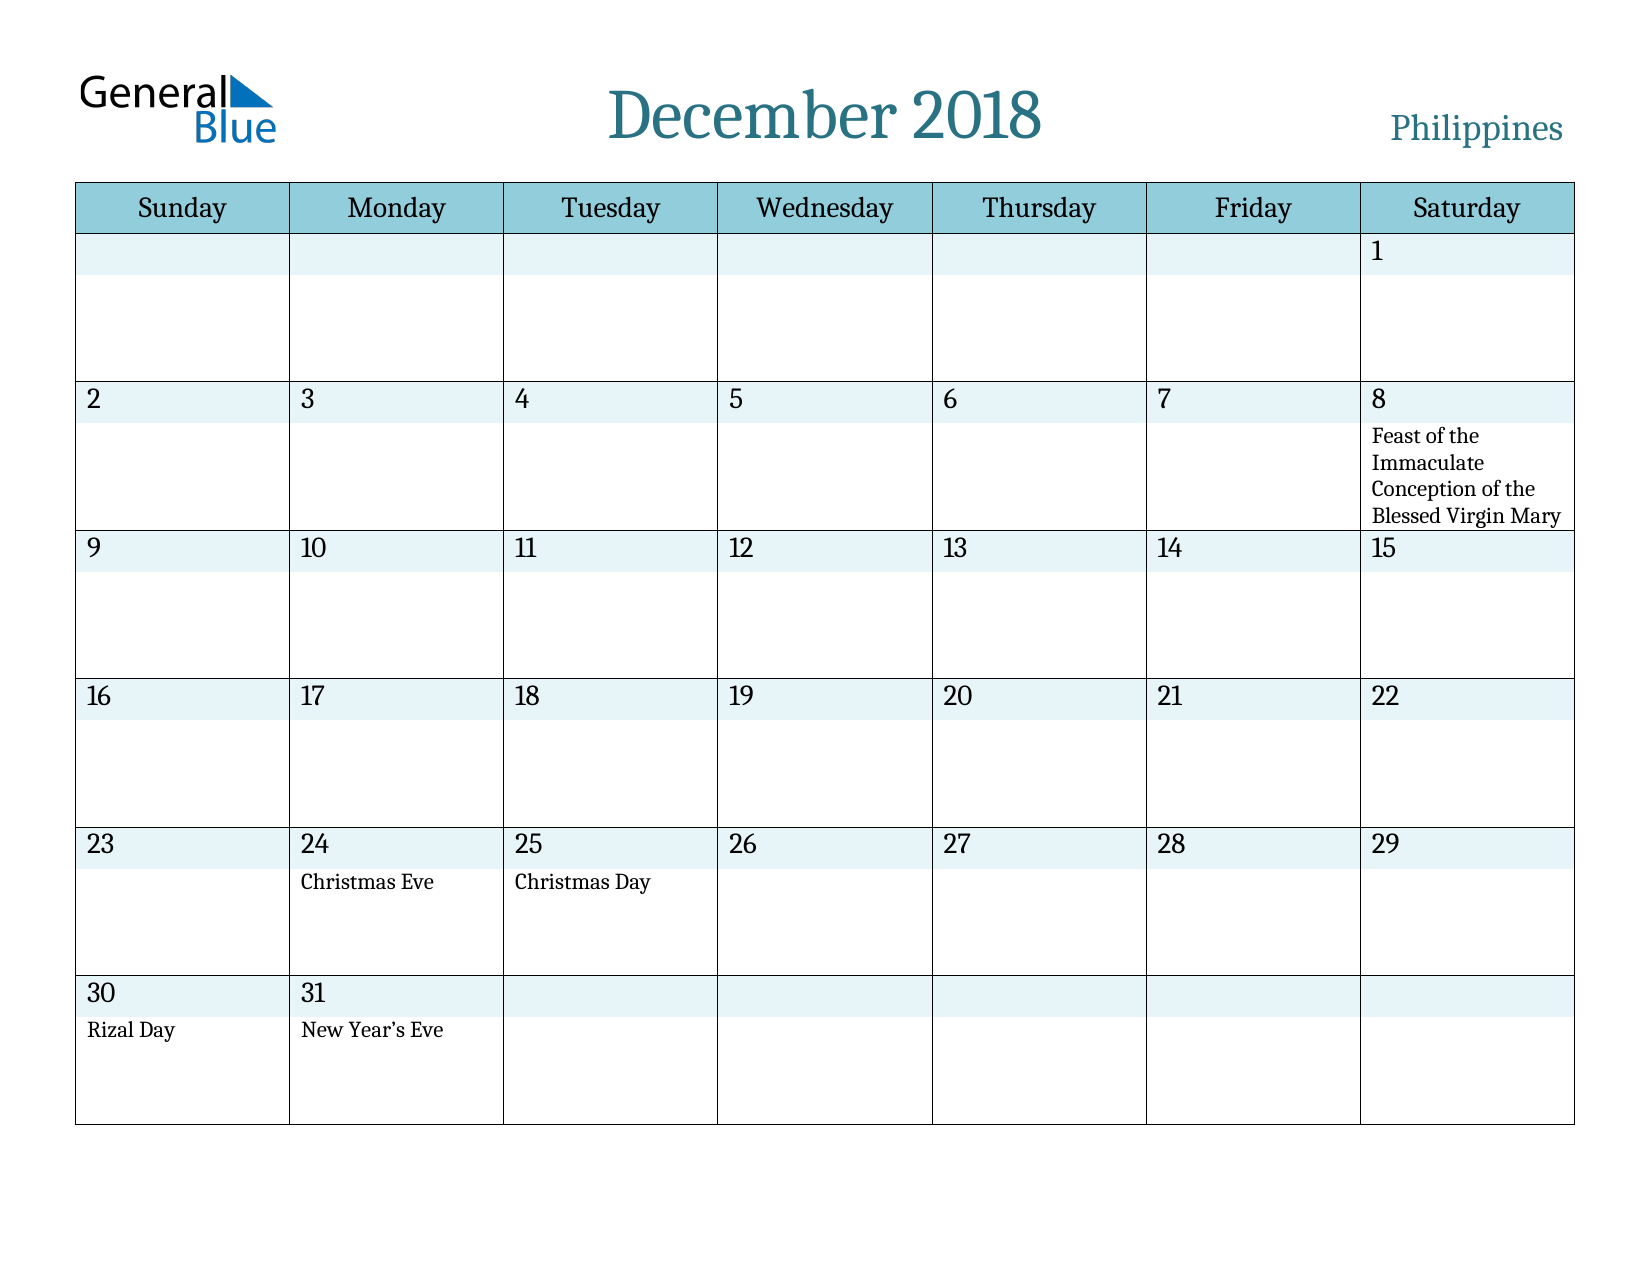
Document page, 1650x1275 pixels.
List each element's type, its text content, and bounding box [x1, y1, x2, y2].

table_cell 23 [76, 828, 289, 869]
table_cell [1361, 1017, 1574, 1123]
table_cell 24 [290, 828, 503, 869]
table_cell [718, 423, 932, 530]
table_cell [1147, 423, 1360, 530]
table_cell 30 [76, 976, 289, 1017]
table_cell [1147, 572, 1360, 678]
table_cell 10 [290, 531, 503, 572]
table_cell [933, 572, 1146, 678]
table_cell [290, 423, 503, 530]
table_cell Sunday [76, 183, 289, 233]
table_cell 28 [1147, 828, 1360, 869]
table_cell [1361, 869, 1574, 975]
table_cell [933, 976, 1146, 1017]
table_cell [504, 720, 717, 827]
table_cell [933, 423, 1146, 530]
table_cell [76, 423, 289, 530]
table_cell 14 [1147, 531, 1360, 572]
table_cell 22 [1361, 679, 1574, 720]
table_cell Saturday [1361, 183, 1574, 233]
table_cell New Year’s Eve [290, 1017, 503, 1123]
table_cell [1147, 234, 1360, 275]
table_cell [76, 572, 289, 678]
table_cell [290, 234, 503, 275]
table_cell 5 [718, 382, 932, 423]
table_cell 11 [504, 531, 717, 572]
table_cell [933, 275, 1146, 381]
table_cell [718, 869, 932, 975]
table_cell 6 [933, 382, 1146, 423]
table_cell [504, 1017, 717, 1123]
table_cell [718, 720, 932, 827]
table_cell Rizal Day [76, 1017, 289, 1123]
table_cell Feast of the Immaculate Conception of the Blessed Virgin Mary [1361, 423, 1574, 530]
table_cell [76, 720, 289, 827]
table_cell [933, 869, 1146, 975]
table_cell 29 [1361, 828, 1574, 869]
table_cell [76, 869, 289, 975]
table_cell [933, 720, 1146, 827]
table_cell 9 [76, 531, 289, 572]
table_cell [933, 1017, 1146, 1123]
table_cell [504, 275, 717, 381]
table_cell 2 [76, 382, 289, 423]
table_cell [1361, 720, 1574, 827]
table_cell [1361, 275, 1574, 381]
table_cell Christmas Eve [290, 869, 503, 975]
table_cell 7 [1147, 382, 1360, 423]
table_cell 16 [76, 679, 289, 720]
table_cell 15 [1361, 531, 1574, 572]
table_cell [1147, 1017, 1360, 1123]
table_cell [1147, 869, 1360, 975]
table_cell [504, 234, 717, 275]
table_cell Christmas Day [504, 869, 717, 975]
table_cell Thursday [933, 183, 1146, 233]
table_cell [1147, 720, 1360, 827]
table_cell [718, 1017, 932, 1123]
table_cell Monday [290, 183, 503, 233]
table_header [76, 75, 503, 182]
table_cell [933, 234, 1146, 275]
table_cell [1361, 976, 1574, 1017]
table_cell [290, 572, 503, 678]
table_header December 2018 [504, 75, 1146, 182]
table_cell [718, 275, 932, 381]
table_cell [1361, 572, 1574, 678]
table_cell 3 [290, 382, 503, 423]
table_cell [76, 234, 289, 275]
table_cell 25 [504, 828, 717, 869]
table_cell [718, 572, 932, 678]
table_cell [504, 572, 717, 678]
table_cell 31 [290, 976, 503, 1017]
table_cell 8 [1361, 382, 1574, 423]
table_cell 12 [718, 531, 932, 572]
table_cell Friday [1147, 183, 1360, 233]
table_cell [504, 976, 717, 1017]
table_cell 27 [933, 828, 1146, 869]
table_cell 21 [1147, 679, 1360, 720]
table_cell [76, 275, 289, 381]
table_cell [1147, 275, 1360, 381]
table_cell Tuesday [504, 183, 717, 233]
table_cell [718, 234, 932, 275]
table_cell [718, 976, 932, 1017]
table_cell 17 [290, 679, 503, 720]
table_cell 26 [718, 828, 932, 869]
picture [80, 75, 276, 143]
table_cell [290, 275, 503, 381]
table_cell 13 [933, 531, 1146, 572]
table_cell 4 [504, 382, 717, 423]
table_cell 19 [718, 679, 932, 720]
table_header Philippines [1146, 75, 1574, 182]
table_cell [290, 720, 503, 827]
table_cell 18 [504, 679, 717, 720]
table_cell 1 [1361, 234, 1574, 275]
table_cell [504, 423, 717, 530]
table_cell [1147, 976, 1360, 1017]
table_cell Wednesday [718, 183, 932, 233]
table_cell 20 [933, 679, 1146, 720]
